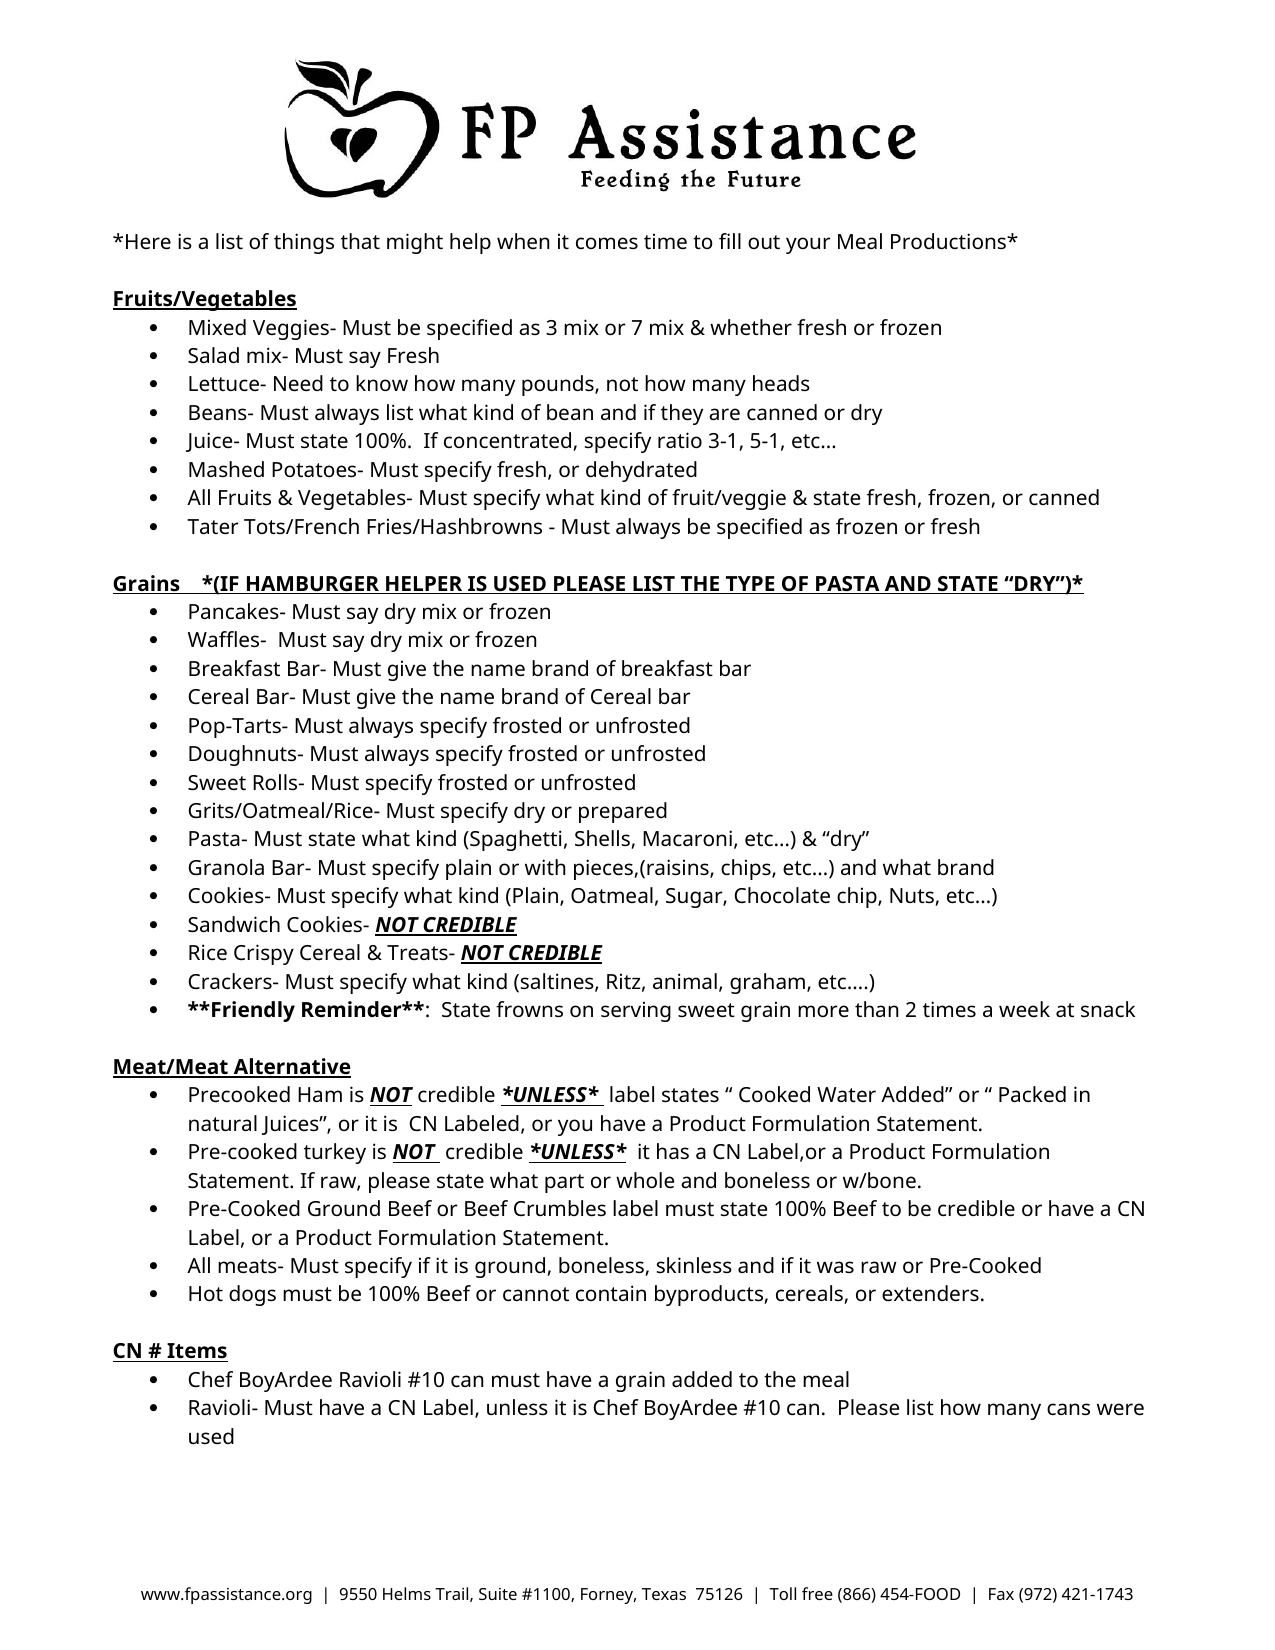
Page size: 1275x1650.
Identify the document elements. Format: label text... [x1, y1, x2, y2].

list Waffles- Must say dry mix or frozen [150, 626, 1162, 654]
list Pre-Cooked Ground Beef or Beef Crumbles label must state 100% Beef to be credible or have a CN Label, or a Product Formulation Statement. [150, 1194, 1162, 1251]
list Hot dogs must be 100% Beef or cannot contain byproducts, cereals, or extenders. [150, 1279, 1162, 1308]
list Pancakes- Must say dry mix or frozen [150, 597, 1162, 626]
list Doughnuts- Must always specify frosted or unfrosted [150, 739, 1162, 768]
list Tater Tots/French Fries/Hashbrowns - Must always be specified as frozen or fresh [150, 512, 1162, 540]
list Mixed Veggies- Must be specified as 3 mix or 7 mix & whether fresh or frozen [150, 313, 1162, 341]
list Beans- Must always list what kind of bean and if they are canned or dry [150, 398, 1162, 426]
list Pasta- Must state what kind (Spaghetti, Shells, Macaroni, etc…) & “dry” [150, 824, 1162, 853]
list Granola Bar- Must specify plain or with pieces,(raisins, chips, etc…) and what brand [150, 853, 1162, 881]
text *Here is a list of things that might help when it comes time to fill out your Meal Productions* [112, 227, 1162, 256]
text CN # Items [112, 1336, 1162, 1365]
list Sweet Rolls- Must specify frosted or unfrosted [150, 768, 1162, 796]
list Cereal Bar- Must give the name brand of Cereal bar [150, 682, 1162, 711]
list Rice Crispy Cereal & Treats- NOT CREDIBLE [150, 938, 1162, 967]
list All meats- Must specify if it is ground, boneless, skinless and if it was raw or Pre-Cooked [150, 1251, 1162, 1279]
text Fruits/Vegetables [112, 284, 1162, 313]
list Juice- Must state 100%. If concentrated, specify ratio 3-1, 5-1, etc… [150, 426, 1162, 455]
list Ravioli- Must have a CN Label, unless it is Chef BoyArdee #10 can. Please list how many cans were used [150, 1393, 1162, 1450]
list Pre-cooked turkey is NOT credible *UNLESS* it has a CN Label,or a Product Formulation Statement. If raw, please state what part or whole and boneless or w/bone. [150, 1137, 1162, 1194]
list Grits/Oatmeal/Rice- Must specify dry or prepared [150, 796, 1162, 824]
text Meat/Meat Alternative [112, 1052, 1162, 1081]
list Lettuce- Need to know how many pounds, not how many heads [150, 369, 1162, 398]
list Precooked Ham is NOT credible *UNLESS* label states “ Cooked Water Added” or “ Packed in natural Juices”, or it is CN Labeled, or you have a Product Formulation Statement. [150, 1081, 1162, 1137]
list **Friendly Reminder**: State frowns on serving sweet grain more than 2 times a week at snack [150, 995, 1162, 1024]
list Pop-Tarts- Must always specify frosted or unfrosted [150, 711, 1162, 739]
text Grains *(IF HAMBURGER HELPER IS USED PLEASE LIST THE TYPE OF PASTA AND STATE “DRY”)* [112, 569, 1162, 597]
list Sandwich Cookies- NOT CREDIBLE [150, 910, 1162, 938]
list Mashed Potatoes- Must specify fresh, or dehydrated [150, 455, 1162, 483]
list Cookies- Must specify what kind (Plain, Oatmeal, Sugar, Chocolate chip, Nuts, etc…) [150, 881, 1162, 910]
picture [284, 55, 916, 198]
list All Fruits & Vegetables- Must specify what kind of fruit/veggie & state fresh, frozen, or canned [150, 483, 1162, 512]
list Salad mix- Must say Fresh [150, 341, 1162, 369]
list Chef BoyArdee Ravioli #10 can must have a grain added to the meal [150, 1365, 1162, 1393]
list Breakfast Bar- Must give the name brand of breakfast bar [150, 654, 1162, 682]
list Crackers- Must specify what kind (saltines, Ritz, animal, graham, etc….) [150, 967, 1162, 995]
